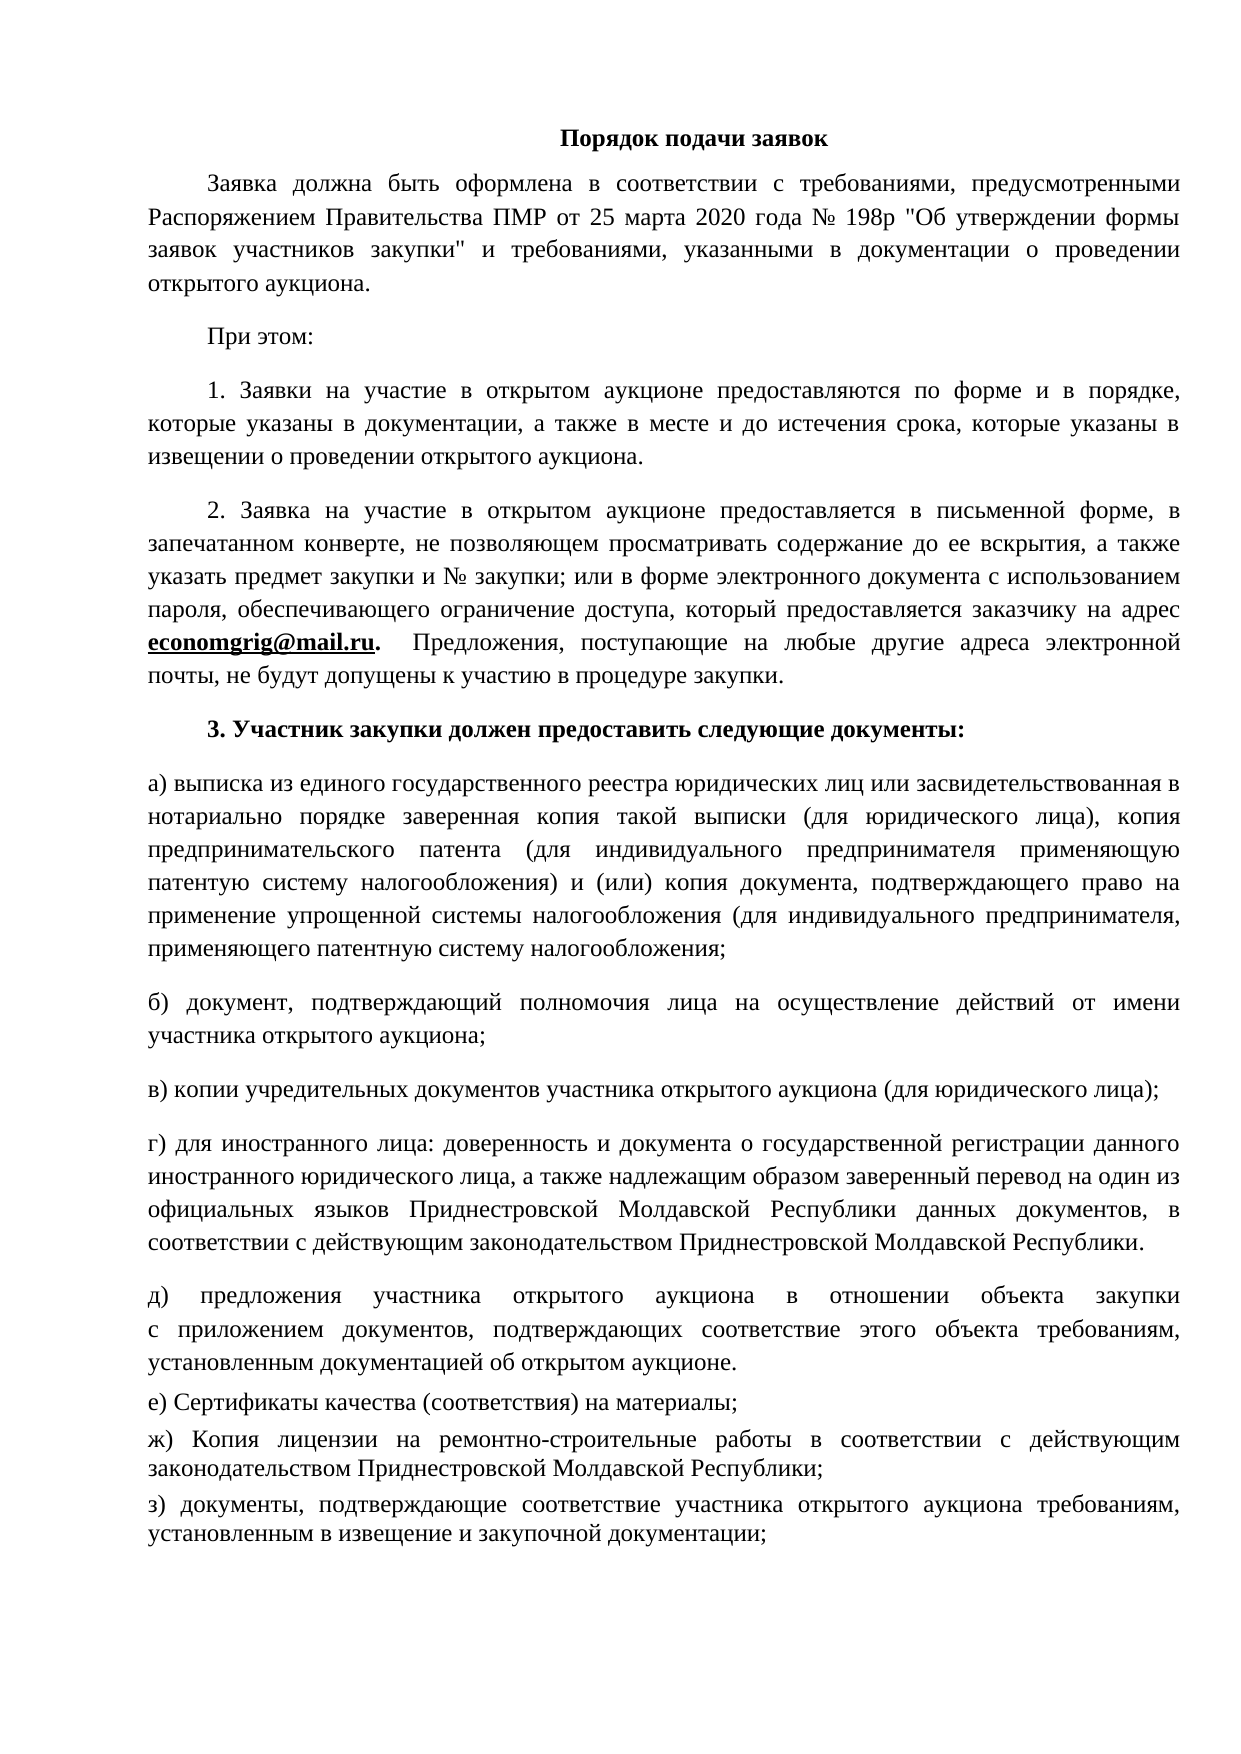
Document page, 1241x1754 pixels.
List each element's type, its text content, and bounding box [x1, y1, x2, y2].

text г) для иностранного лица: доверенность и документа о государственной регистрации данного иностранного юридического лица, а также надлежащим образом заверенный перевод на один из официальных языков Приднестровской Молдавской Республики данных документов, в соответствии с действующим законодательством Приднестровской Молдавской Республики. [148, 1128, 1181, 1256]
text а) выписка из единого государственного реестра юридических лиц или засвидетельствованная в нотариально порядке заверенная копия такой выписки (для юридического лица), копия предпринимательского патента (для индивидуального предпринимателя применяющую патентую систему налогообложения) и (или) копия документа, подтверждающего право на применение упрощенной системы налогообложения (для индивидуального предпринимателя, применяющего патентную систему налогообложения; [148, 768, 1181, 962]
text 2. Заявка на участие в открытом аукционе предоставляется в письменной форме, в запечатанном конверте, не позволяющем просматривать содержание до ее вскрытия, а также указать предмет закупки и № закупки; или в форме электронного документа с использованием пароля, обеспечивающего ограничение доступа, который предоставляется заказчику на адрес economgrig@mail.ru. Предложения, поступающие на любые другие адреса электронной почты, не будут допущены к участию в процедуре закупки. [148, 495, 1181, 689]
text з) документы, подтверждающие соответствие участника открытого аукциона требованиям, установленным в извещение и закупочной документации; [148, 1489, 1181, 1547]
text При этом: [148, 321, 1181, 350]
text д) предложения участника открытого аукциона в отношении объекта закупки с приложением документов, подтверждающих соответствие этого объекта требованиям, установленным документацией об открытом аукционе. [148, 1281, 1181, 1375]
text 3. Участник закупки должен предоставить следующие документы: [148, 714, 1181, 743]
text Заявка должна быть оформлена в соответствии с требованиями, предусмотренными Распоряжением Правительства ПМР от 25 марта 2020 года № 198р "Об утверждении формы заявок участников закупки" и требованиями, указанными в документации о проведении открытого аукциона. [148, 168, 1181, 296]
text Порядок подачи заявок [148, 123, 1181, 152]
text ж) Копия лицензии на ремонтно-строительные работы в соответствии с действующим законодательством Приднестровской Молдавской Республики; [148, 1424, 1181, 1482]
text 1. Заявки на участие в открытом аукционе предоставляются по форме и в порядке, которые указаны в документации, а также в месте и до истечения срока, которые указаны в извещении о проведении открытого аукциона. [148, 375, 1181, 470]
text б) документ, подтверждающий полномочия лица на осуществление действий от имени участника открытого аукциона; [148, 987, 1181, 1049]
text в) копии учредительных документов участника открытого аукциона (для юридического лица); [148, 1074, 1181, 1103]
text е) Сертификаты качества (соответствия) на материалы; [148, 1387, 1181, 1416]
